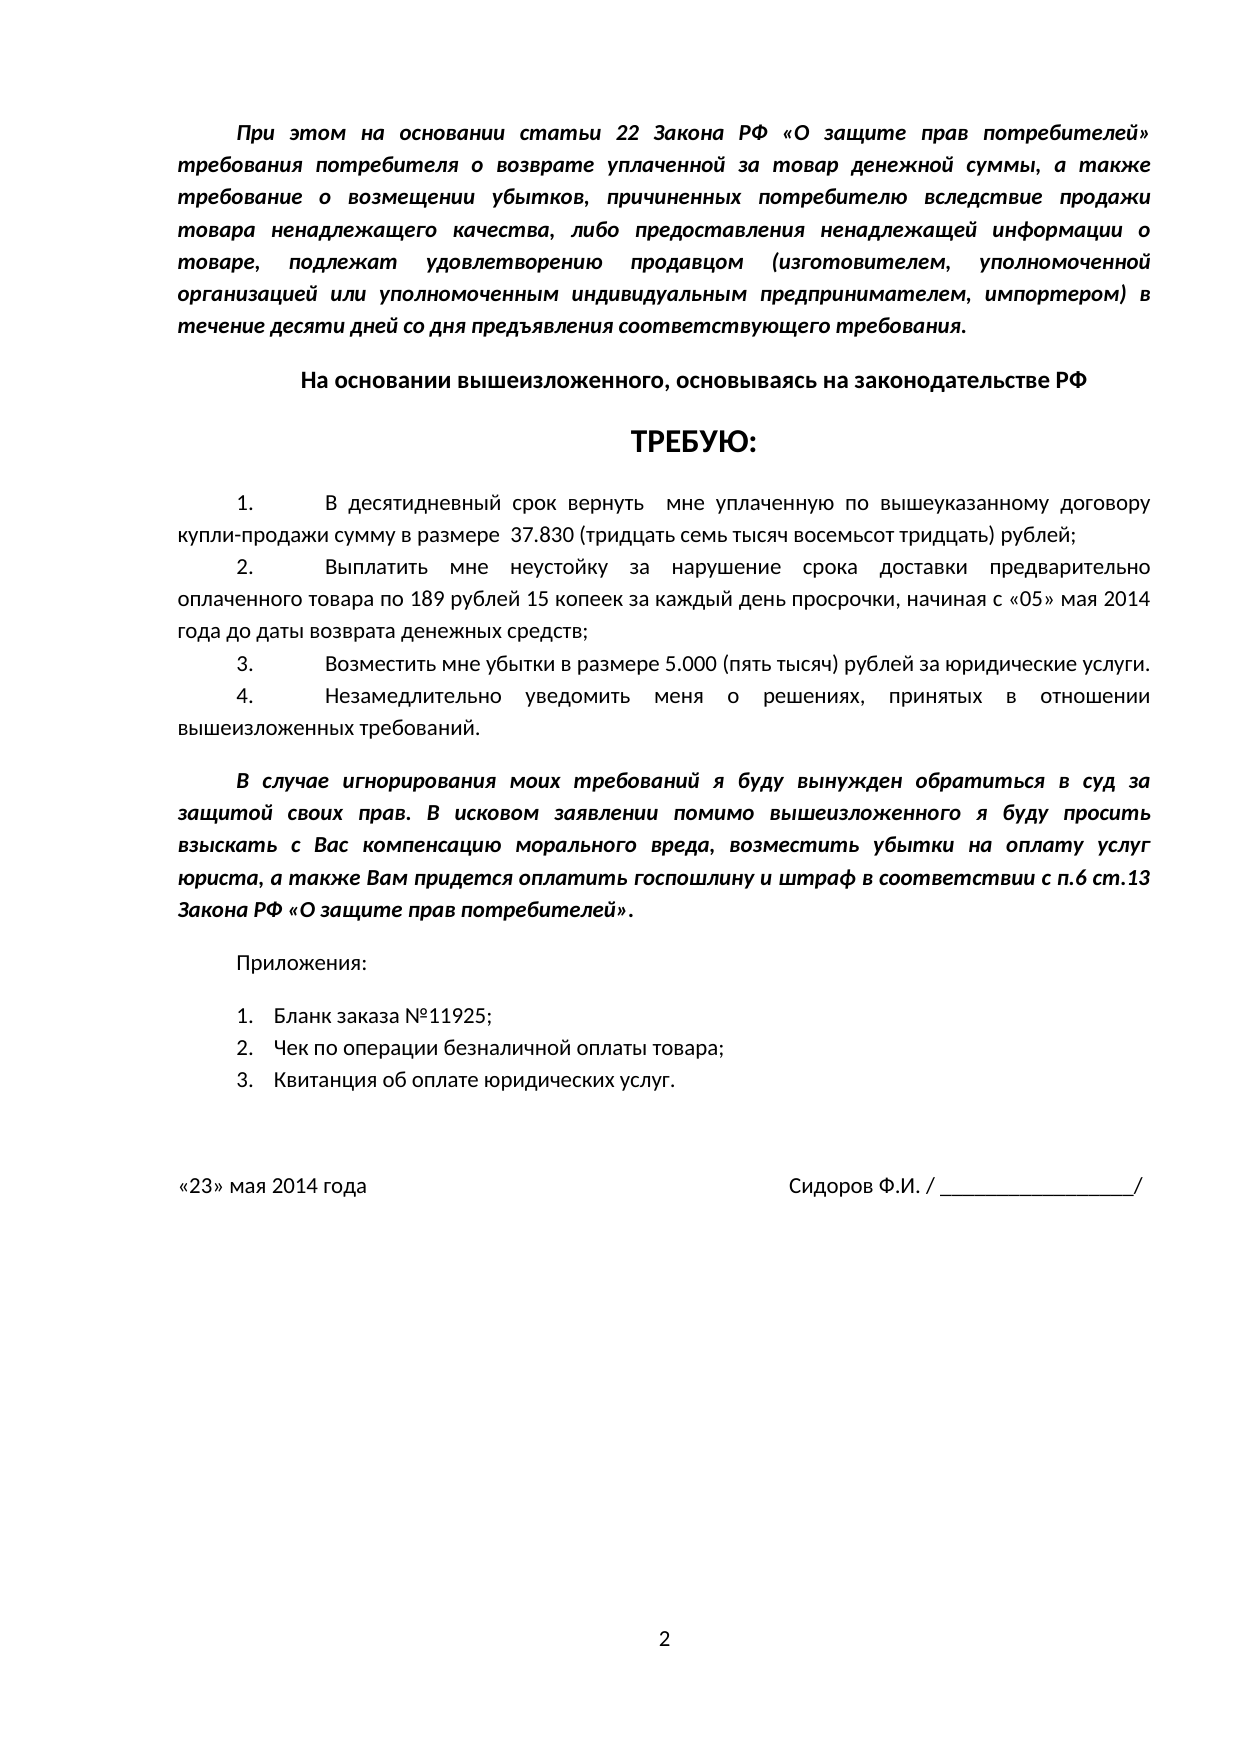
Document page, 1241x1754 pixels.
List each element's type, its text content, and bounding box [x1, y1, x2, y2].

list Незамедлительно уведомить меня о решениях, принятых в отношении вышеизложенных требований. [177, 681, 1152, 741]
text В случае игнорирования моих требований я буду вынужден обратиться в суд за защитой своих прав. В исковом заявлении помимо вышеизложенного я буду просить взыскать с Вас компенсацию морального вреда, возместить убытки на оплату услуг юриста, а также Вам придется оплатить госпошлину и штраф в соответствии с п.6 ст.13 Закона РФ «О защите прав потребителей». [177, 766, 1152, 923]
list Бланк заказа №11925; [236, 1001, 1152, 1029]
list Выплатить мне неустойку за нарушение срока доставки предварительно оплаченного товара по 189 рублей 15 копеек за каждый день просрочки, начиная с «05» мая 2014 года до даты возврата денежных средств; [177, 552, 1152, 644]
list В десятидневный срок вернуть мне уплаченную по вышеуказанному договору купли-продажи сумму в размере 37.830 (тридцать семь тысяч восемьсот тридцать) рублей; [177, 488, 1152, 548]
list Квитанция об оплате юридических услуг. [236, 1065, 1152, 1093]
text На основании вышеизложенного, основываясь на законодательстве РФ [177, 364, 1152, 395]
text Приложения: [177, 948, 1152, 976]
text При этом на основании статьи 22 Закона РФ «О защите прав потребителей» требования потребителя о возврате уплаченной за товар денежной суммы, а также требование о возмещении убытков, причиненных потребителю вследствие продажи товара ненадлежащего качества, либо предоставления ненадлежащей информации о товаре, подлежат удовлетворению продавцом (изготовителем, уполномоченной организацией или уполномоченным индивидуальным предпринимателем, импортером) в течение десяти дней со дня предъявления соответствующего требования. [177, 118, 1152, 339]
text ТРЕБУЮ: [177, 420, 1152, 461]
text «23» мая 2014 года Сидоров Ф.И. / _________________/ [177, 1171, 1152, 1199]
list Возместить мне убытки в размере 5.000 (пять тысяч) рублей за юридические услуги. [177, 649, 1152, 677]
list Чек по операции безналичной оплаты товара; [236, 1033, 1152, 1061]
